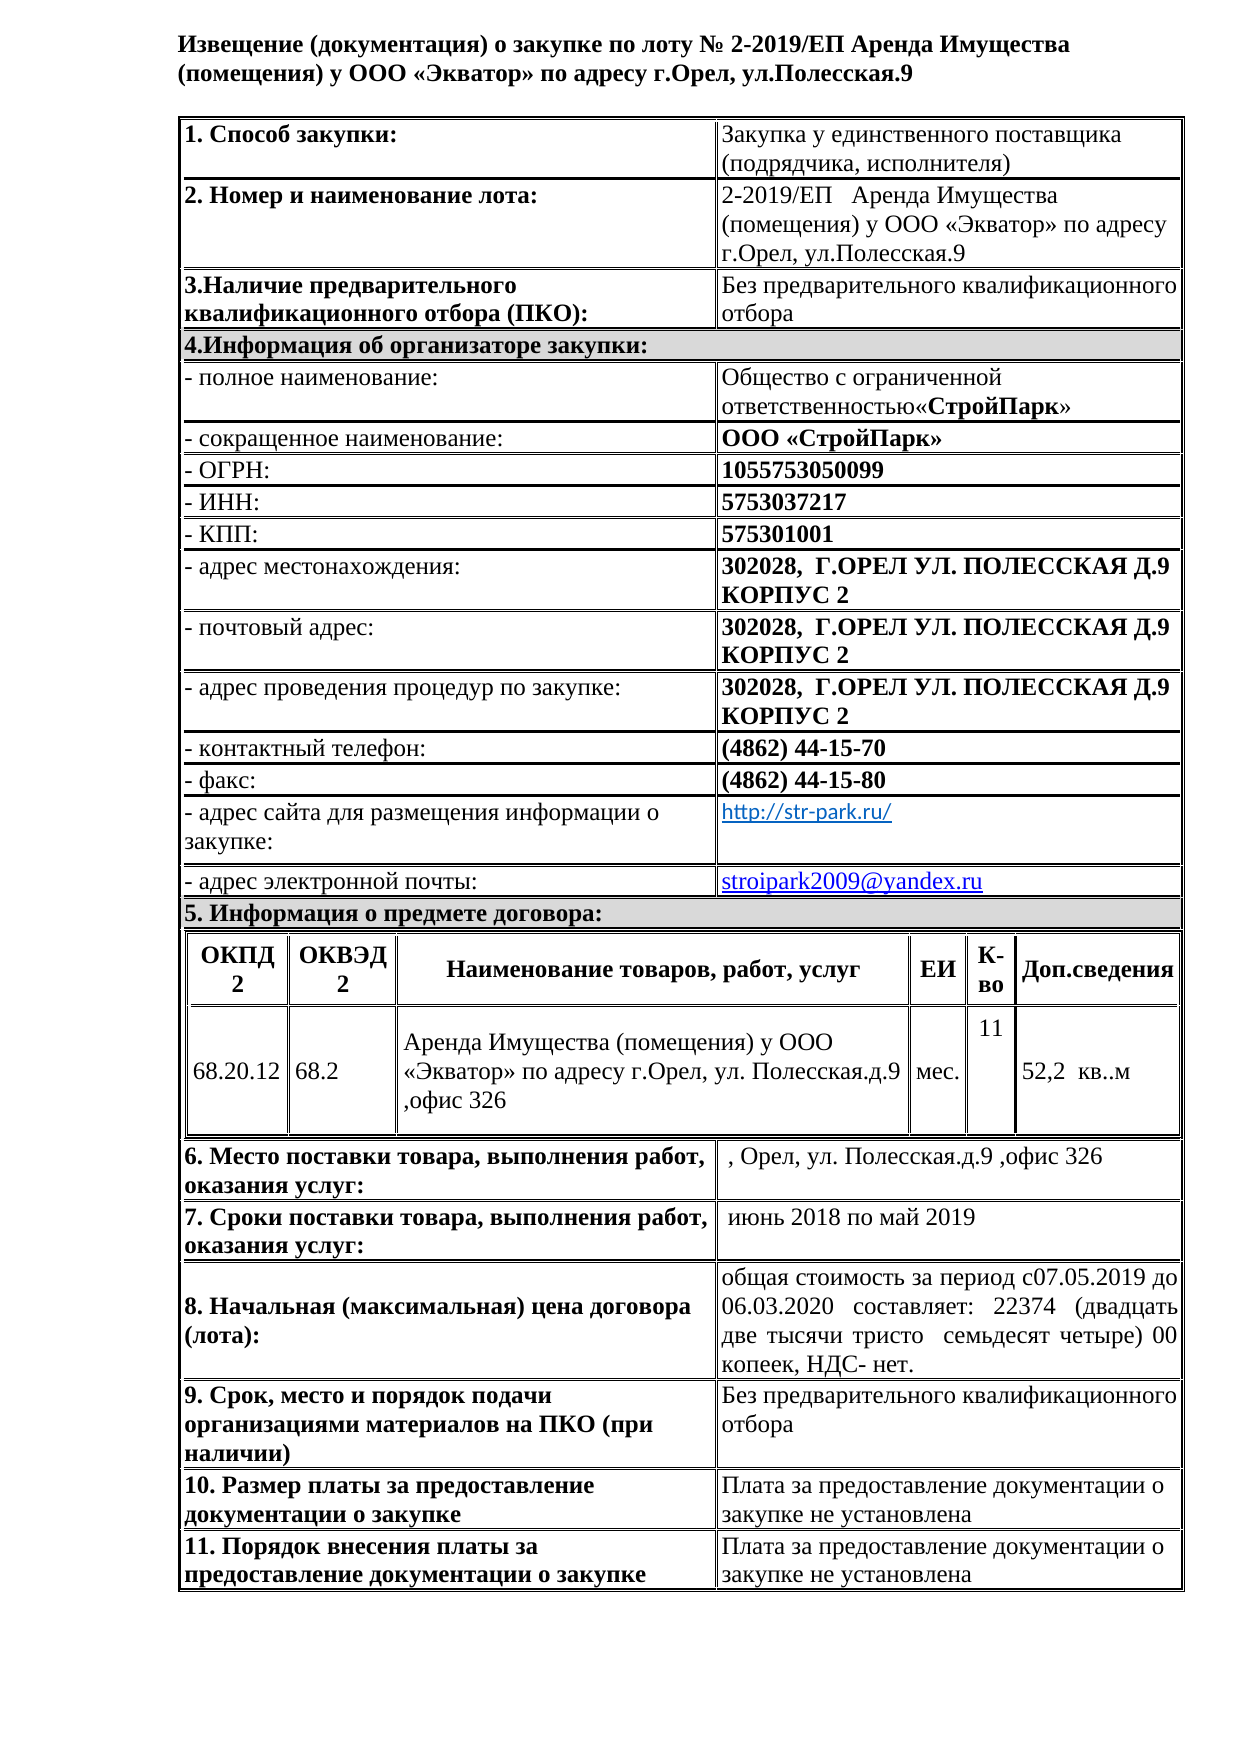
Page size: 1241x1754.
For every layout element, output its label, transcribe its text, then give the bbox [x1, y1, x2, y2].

table_cell - адрес местонахождения: [180, 548, 715, 608]
table_cell (4862) 44-15-80 [718, 762, 1181, 794]
table_cell Плата за предоставление документации о закупке не установлена [717, 1467, 1183, 1528]
table_cell [181, 927, 1182, 1138]
table_cell 11. Порядок внесения платы за предоставление документации о закупке [180, 1528, 717, 1588]
table_cell 302028, г.Орел ул. Полесская д.9 корпус 2 [718, 609, 1182, 669]
table_cell 7. Сроки поставки товара, выполнения работ, оказания услуг: [181, 1199, 715, 1259]
table_cell - полное наименование: [181, 359, 715, 420]
table_cell 302028, г.Орел ул. Полесская д.9 корпус 2 [718, 548, 1183, 608]
table_cell - ОГРН: [180, 452, 717, 484]
table_cell 5. Информация о предмете договора: [181, 895, 1182, 927]
table_cell 4.Информация об организаторе закупки: [181, 327, 1182, 359]
table_cell Плата за предоставление документации о закупке не установлена [717, 1528, 1183, 1588]
table_cell 6. Место поставки товара, выполнения работ, оказания услуг: [180, 1138, 717, 1198]
table_cell 1055753050099 [717, 452, 1183, 484]
table_cell 10. Размер платы за предоставление документации о закупке [180, 1467, 717, 1528]
table_cell общая стоимость за период с07.05.2019 до 06.03.2020 составляет: 22374 (двадцать две тысячи тристо семьдесят четыре) 00 копеек, НДС- нет. [718, 1259, 1182, 1377]
table_cell - контактный телефон: [181, 730, 715, 762]
table_cell Общество с ограниченной ответственностью«СтройПарк» [718, 359, 1182, 420]
text Извещение (документация) о закупке по лоту № 2-2019/ЕП Аренда Имущества (помещения) у ООО «Экватор» по адресу г.Орел, ул.Полесская.9 [177, 29, 1152, 87]
table_header Закупка у единственного поставщика (подрядчика, исполнителя) [717, 120, 1181, 177]
table_cell - ИНН: [181, 484, 715, 516]
table_cell - адрес сайта для размещения информации о закупке: [181, 794, 715, 863]
table_cell - почтовый адрес: [181, 609, 715, 669]
table_cell , Орел, ул. Полесская.д.9 ,офис 326 [717, 1138, 1183, 1198]
table_cell stroipark2009@yandex.ru [718, 863, 1182, 895]
table_cell 575301001 [717, 516, 1183, 548]
table_cell - КПП: [180, 516, 717, 548]
table_cell 302028, г.Орел ул. Полесская д.9 корпус 2 [718, 669, 1182, 730]
table_cell ООО «СтройПарк» [718, 420, 1181, 452]
table_cell Без предварительного квалификационного отбора [718, 266, 1182, 327]
table_cell Без предварительного квалификационного отбора [718, 1378, 1182, 1467]
table_header 1. Способ закупки: [181, 120, 717, 177]
table_cell 9. Срок, место и порядок подачи организациями материалов на ПКО (при наличии) [181, 1378, 715, 1467]
table_cell 3.Наличие предварительного квалификационного отбора (ПКО): [181, 266, 715, 327]
table_cell 2. Номер и наименование лота: [181, 177, 715, 266]
table_cell 5753037217 [718, 484, 1181, 516]
table_cell 2-2019/ЕП Аренда Имущества (помещения) у ООО «Экватор» по адресу г.Орел, ул.Полесская.9 [718, 177, 1181, 266]
table_cell - адрес проведения процедур по закупке: [181, 669, 715, 730]
table_cell - факс: [181, 762, 715, 794]
table_cell - адрес электронной почты: [181, 863, 715, 895]
table_cell (4862) 44-15-70 [718, 730, 1181, 762]
table_cell - сокращенное наименование: [181, 420, 715, 452]
table_cell http://str-park.ru/ [718, 794, 1181, 863]
table_cell июнь 2018 по май 2019 [718, 1199, 1182, 1259]
table_cell 8. Начальная (максимальная) цена договора (лота): [181, 1259, 715, 1377]
